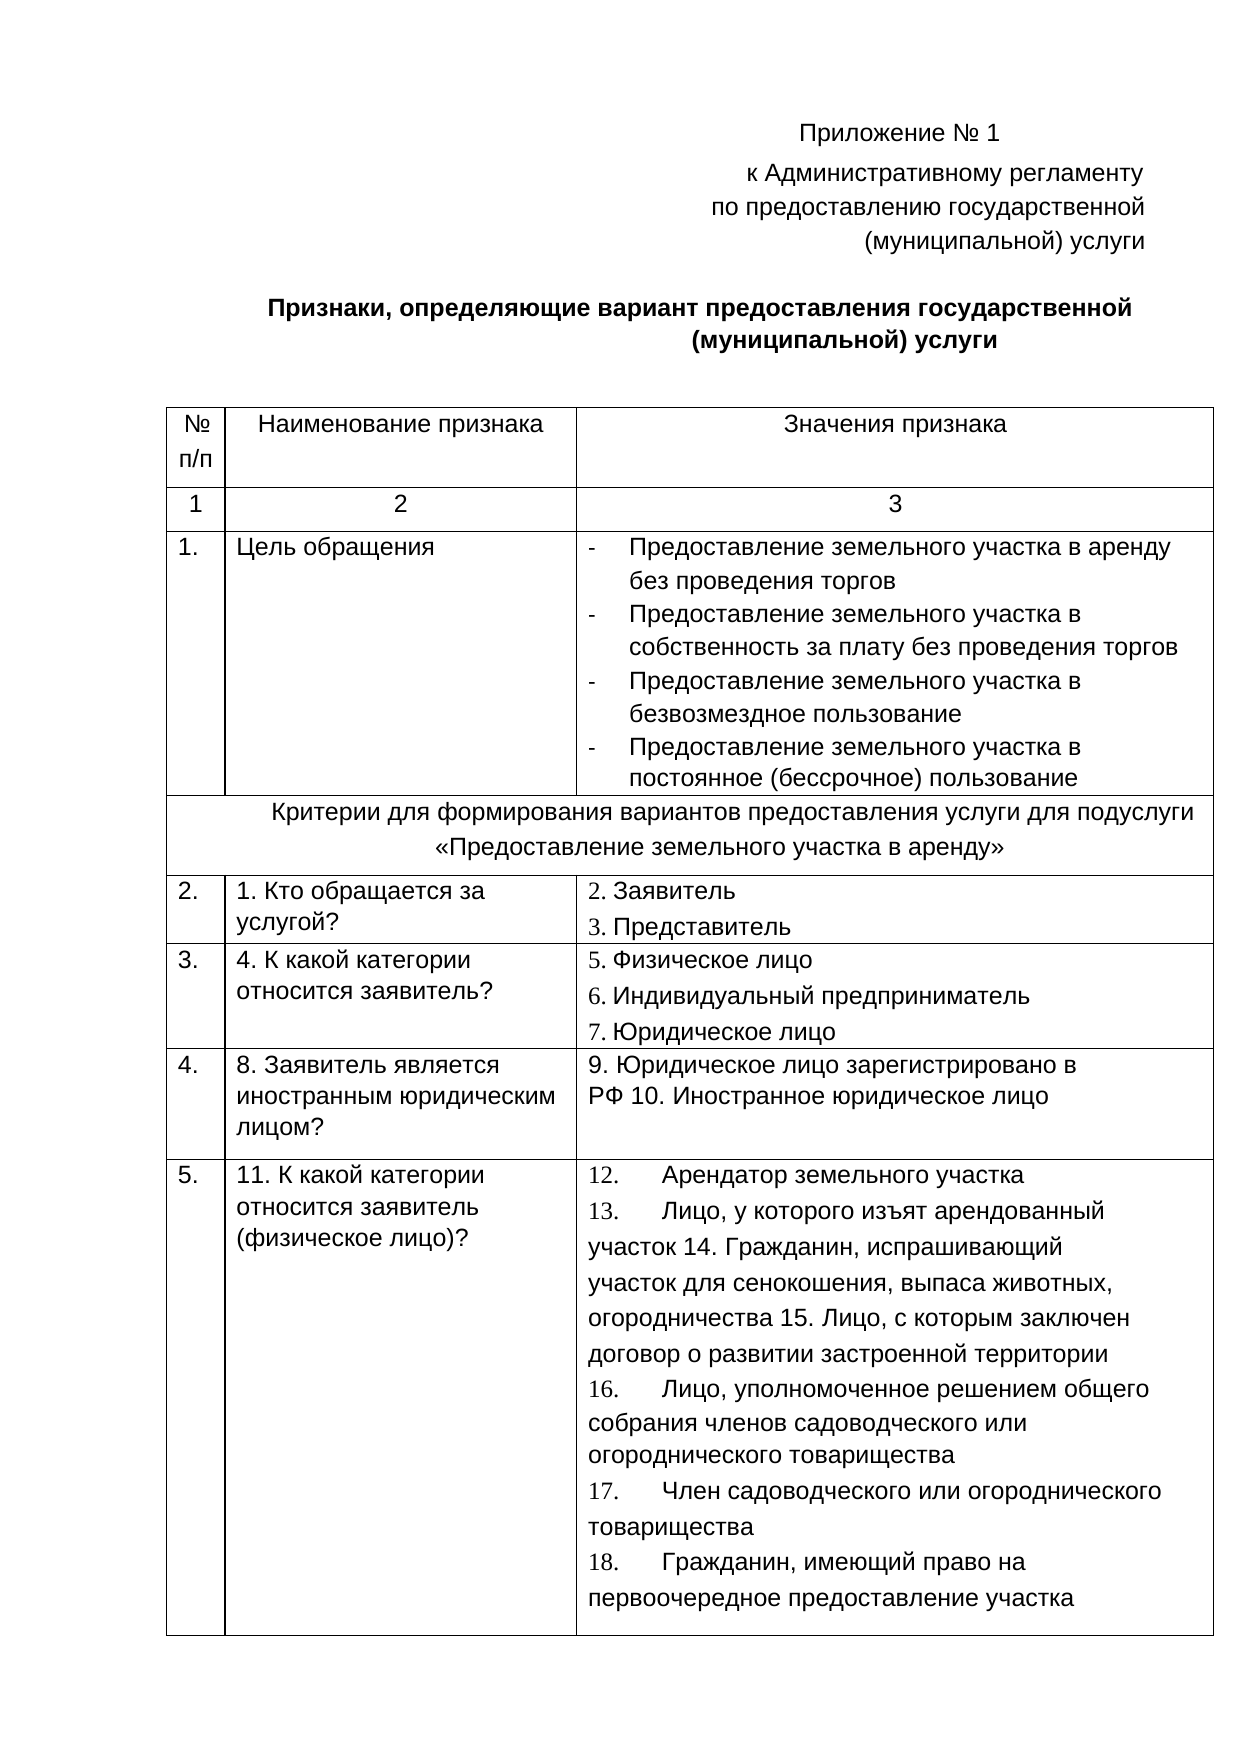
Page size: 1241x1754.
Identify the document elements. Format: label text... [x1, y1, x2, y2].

text Приложение № 1 [177, 118, 1145, 147]
table_cell 3 [577, 488, 1213, 531]
table_cell 1 [167, 488, 224, 531]
table_cell [167, 796, 225, 874]
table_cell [577, 1160, 1213, 1635]
table_cell 8. Заявитель является иностранным юридическим лицом? [226, 1049, 576, 1159]
table_cell Заявитель Представитель [577, 876, 1213, 943]
table_cell 4. [167, 1049, 224, 1159]
text (муниципальной) услуги [177, 226, 1145, 254]
text к Административному регламенту [177, 158, 1145, 187]
table_cell Предоставление земельного участка в аренду без проведения торгов Предоставление земельного участка в собственность за плату без проведения торгов Предоставление земельного участка в безвозмездное пользование Предоставление земельного участка в постоянное (бессрочное) пользование [577, 532, 1213, 795]
table_header № п/п [167, 408, 224, 487]
table_cell 2 [226, 488, 576, 531]
table_cell 1. [167, 532, 224, 795]
table_cell 2. [167, 876, 224, 943]
table_cell Критерии для формирования вариантов предоставления услуги для подуслуги «Предоставление земельного участка в аренду» [225, 796, 1213, 874]
table_cell 5. [167, 1160, 224, 1635]
table_cell Физическое лицо Индивидуальный предприниматель Юридическое лицо [577, 944, 1213, 1048]
table_header Значения признака [577, 408, 1213, 487]
table_cell 1. Кто обращается за услугой? [226, 876, 576, 943]
table_cell 4. К какой категории относится заявитель? [226, 944, 576, 1048]
table_cell Цель обращения [226, 532, 576, 795]
table_header Наименование признака [226, 408, 576, 487]
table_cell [226, 1160, 576, 1635]
table_cell 9. Юридическое лицо зарегистрировано в РФ 10. Иностранное юридическое лицо [577, 1049, 1213, 1159]
table_cell 3. [167, 944, 224, 1048]
text Признаки, определяющие вариант предоставления государственной (муниципальной) услуги [249, 293, 1152, 354]
text по предоставлению государственной [177, 192, 1145, 221]
